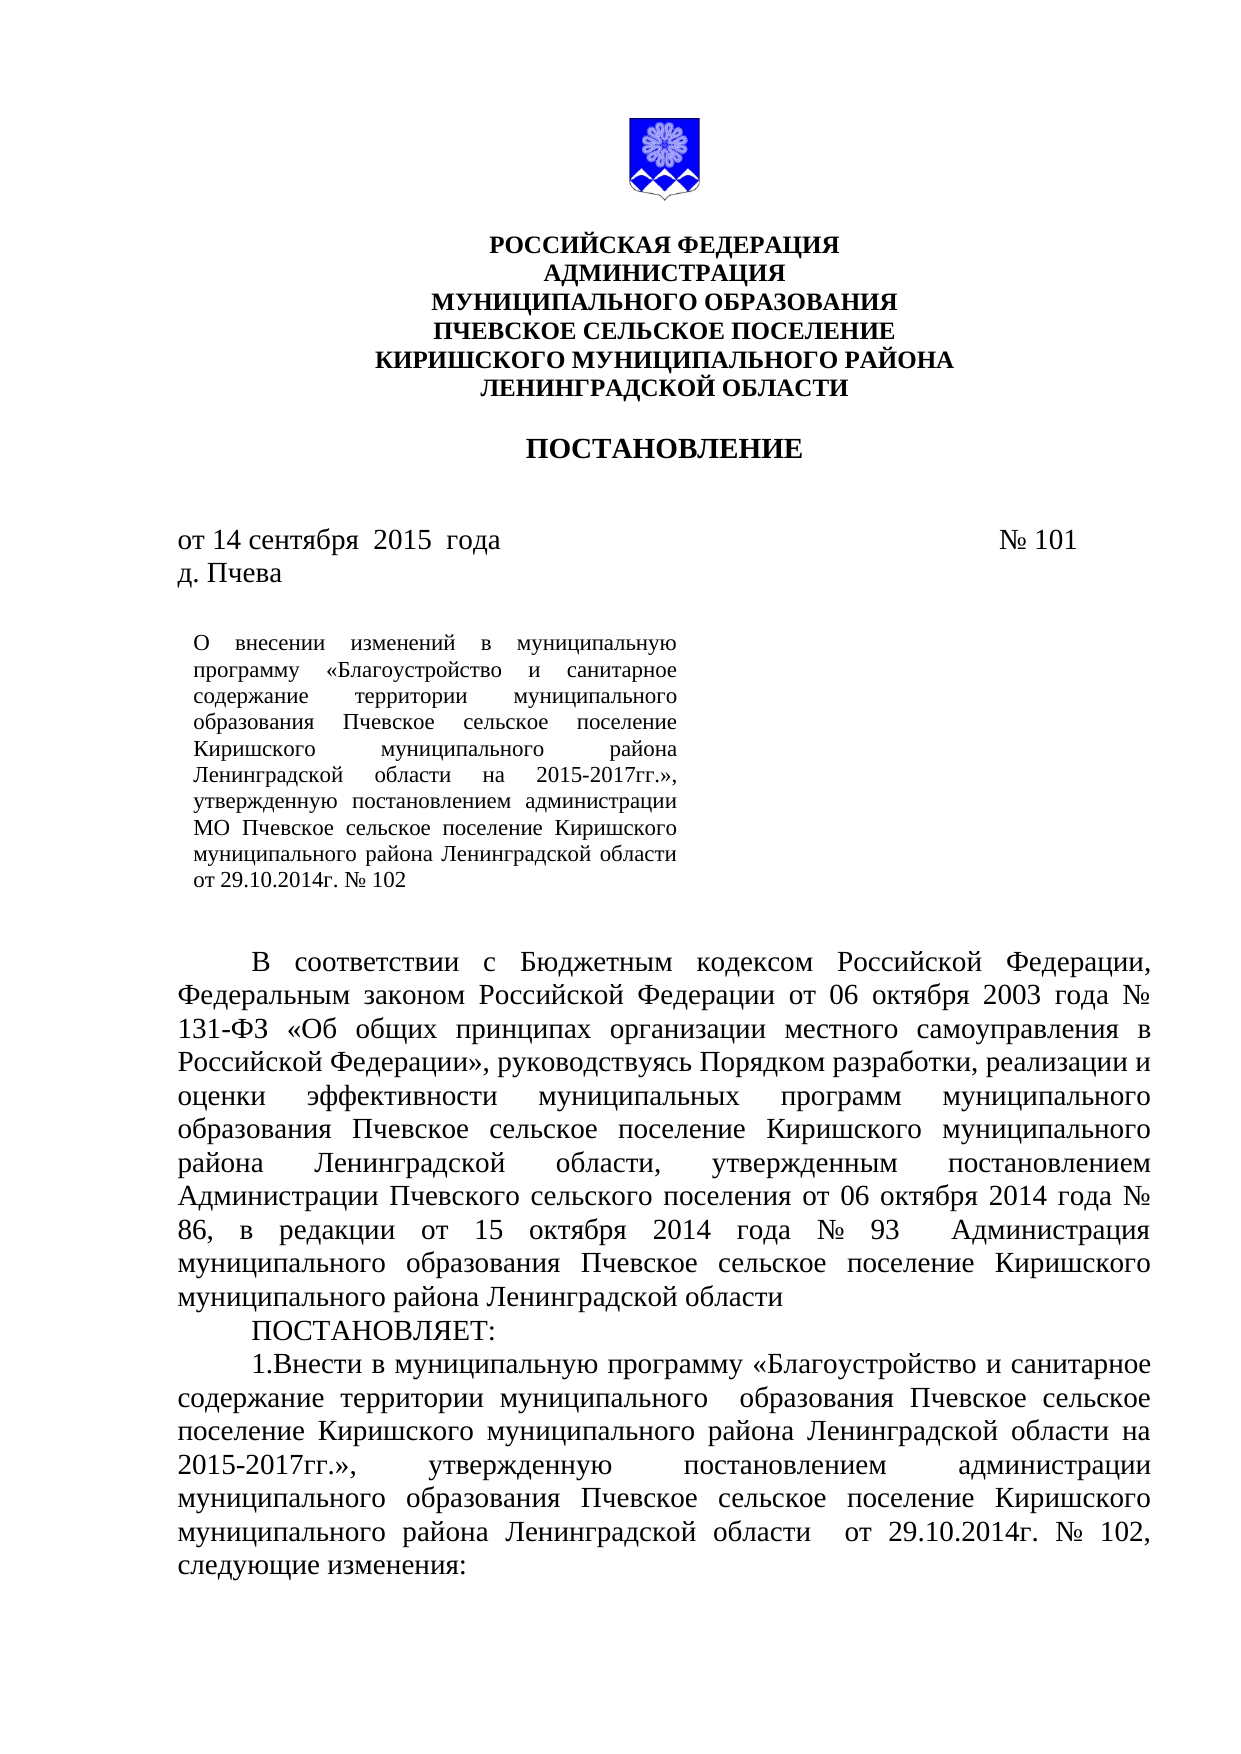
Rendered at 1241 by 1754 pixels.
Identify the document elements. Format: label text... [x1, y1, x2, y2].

text ПЧЕВСКОЕ СЕЛЬСКОЕ ПОСЕЛЕНИЕ [177, 316, 1152, 345]
table_header О внесении изменений в муниципальную программу «Благоустройство и санитарное содержание территории муниципального образования Пчевское сельское поселение Киришского муниципального района Ленинградской области на 2015-2017гг.», утвержденную постановлением администрации МО Пчевское сельское поселение Киришского муниципального района Ленинградской области от 29.10.2014г. № 102 [182, 629, 689, 893]
text В соответствии с Бюджетным кодексом Российской Федерации, Федеральным законом Российской Федерации от 06 октября 2003 года № 131-ФЗ «Об общих принципах организации местного самоуправления в Российской Федерации», руководствуясь Порядком разработки, реализации и оценки эффективности муниципальных программ муниципального образования Пчевское сельское поселение Киришского муниципального района Ленинградской области, утвержденным постановлением Администрации Пчевского сельского поселения от 06 октября 2014 года № 86, в редакции от 15 октября 2014 года № 93 Администрация муниципального образования Пчевское сельское поселение Киришского муниципального района Ленинградской области [177, 944, 1152, 1313]
text от 14 сентября 2015 года № 101 [177, 522, 1152, 556]
text 1.Внести в муниципальную программу «Благоустройство и санитарное содержание территории муниципального образования Пчевское сельское поселение Киришского муниципального района Ленинградской области на 2015-2017гг.», утвержденную постановлением администрации муниципального образования Пчевское сельское поселение Киришского муниципального района Ленинградской области от 29.10.2014г. № 102, следующие изменения: [177, 1346, 1152, 1581]
text ЛЕНИНГРАДСКОЙ ОБЛАСТИ [177, 373, 1152, 402]
title РОССИЙСКАЯ ФЕДЕРАЦИЯ [177, 230, 1152, 258]
text МУНИЦИПАЛЬНОГО ОБРАЗОВАНИЯ [177, 287, 1152, 316]
text ПОСТАНОВЛЕНИЕ [177, 431, 1152, 464]
text АДМИНИСТРАЦИЯ [177, 258, 1152, 287]
text КИРИШСКОГО МУНИЦИПАЛЬНОГО РАЙОНА [177, 345, 1152, 373]
picture [629, 118, 700, 201]
text ПОСТАНОВЛЯЕТ: [177, 1313, 1152, 1346]
text д. Пчева [177, 556, 1152, 589]
